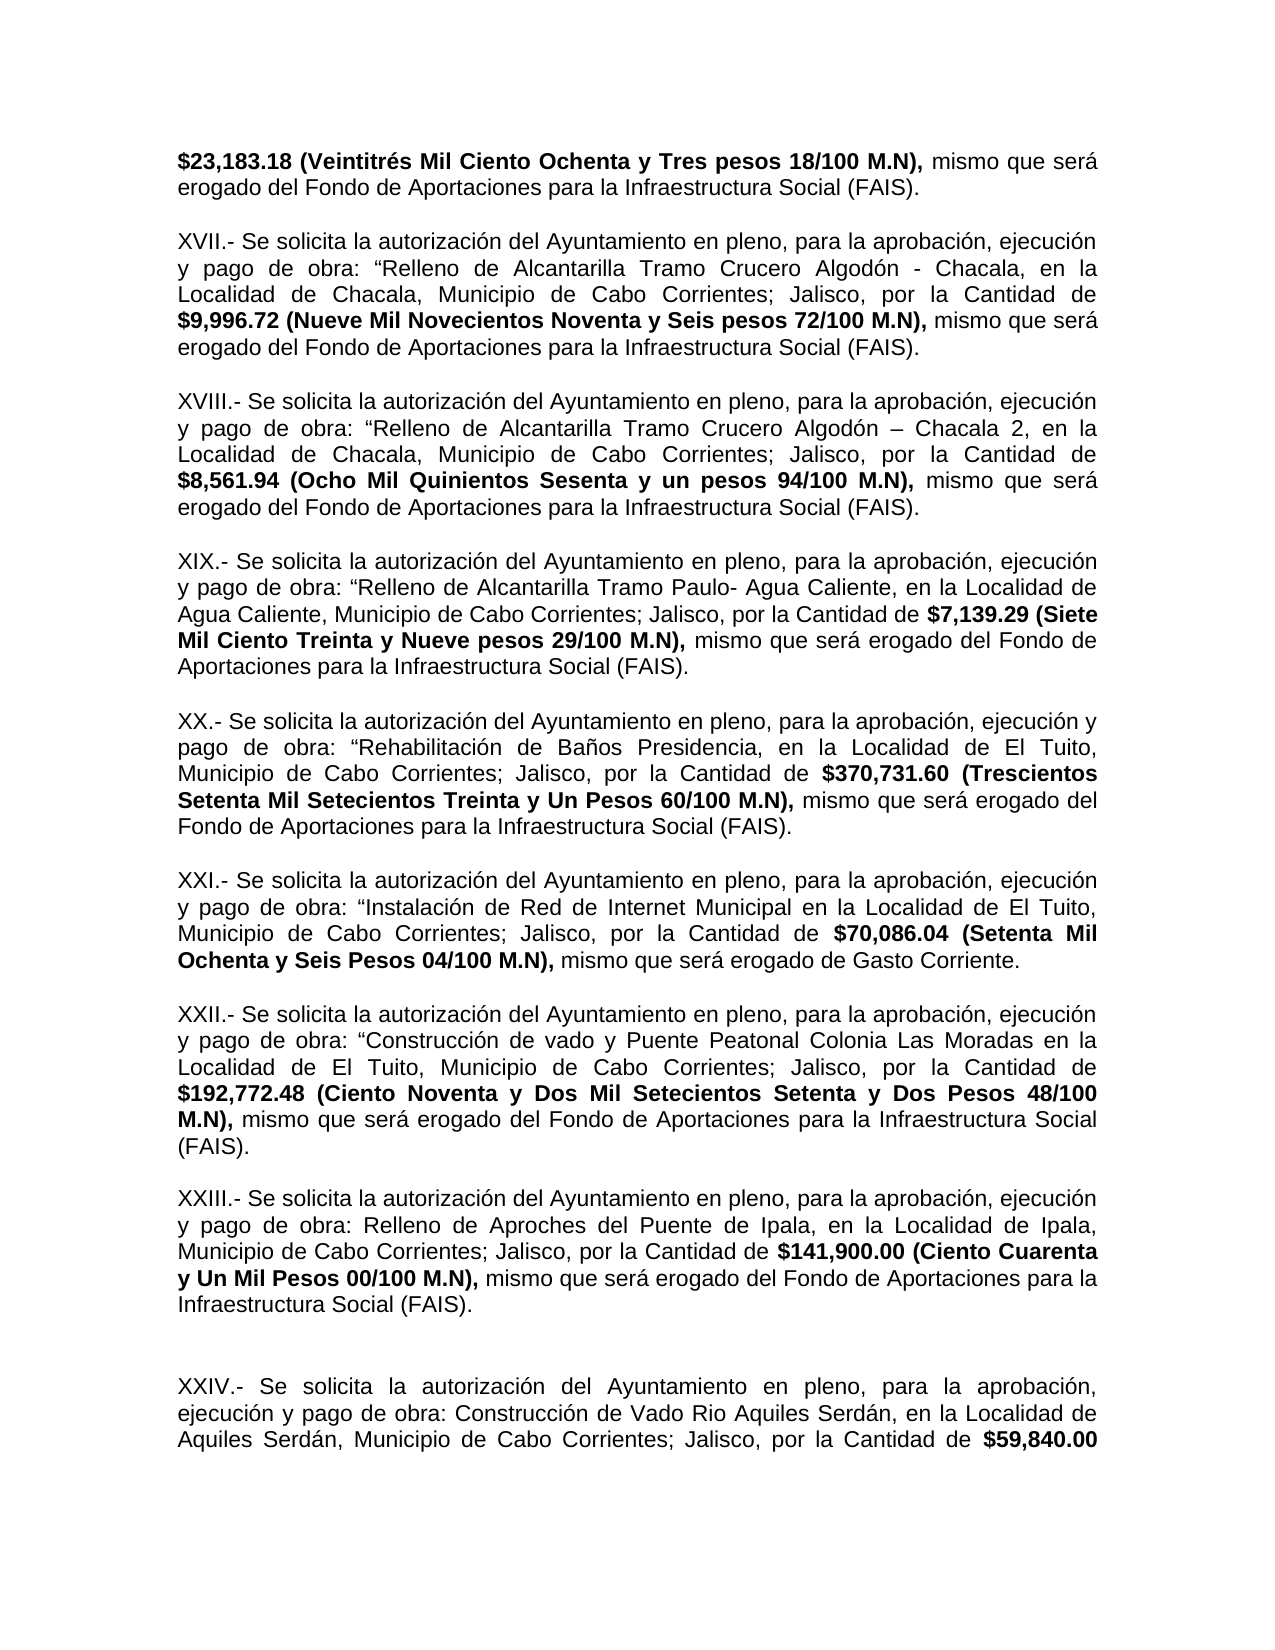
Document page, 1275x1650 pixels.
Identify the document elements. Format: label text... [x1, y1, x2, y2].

text XXI.- Se solicita la autorización del Ayuntamiento en pleno, para la aprobación, ejecución y pago de obra: “Instalación de Red de Internet Municipal en la Localidad de El Tuito, Municipio de Cabo Corrientes; Jalisco, por la Cantidad de $70,086.04 (Setenta Mil Ochenta y Seis Pesos 04/100 M.N), mismo que será erogado de Gasto Corriente. [177, 867, 1098, 973]
text XVII.- Se solicita la autorización del Ayuntamiento en pleno, para la aprobación, ejecución y pago de obra: “Relleno de Alcantarilla Tramo Crucero Algodón - Chacala, en la Localidad de Chacala, Municipio de Cabo Corrientes; Jalisco, por la Cantidad de $9,996.72 (Nueve Mil Novecientos Noventa y Seis pesos 72/100 M.N), mismo que será erogado del Fondo de Aportaciones para la Infraestructura Social (FAIS). [177, 228, 1098, 360]
text XXIII.- Se solicita la autorización del Ayuntamiento en pleno, para la aprobación, ejecución y pago de obra: Relleno de Aproches del Puente de Ipala, en la Localidad de Ipala, Municipio de Cabo Corrientes; Jalisco, por la Cantidad de $141,900.00 (Ciento Cuarenta y Un Mil Pesos 00/100 M.N), mismo que será erogado del Fondo de Aportaciones para la Infraestructura Social (FAIS). [177, 1185, 1098, 1317]
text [177, 1373, 1098, 1452]
text XXII.- Se solicita la autorización del Ayuntamiento en pleno, para la aprobación, ejecución y pago de obra: “Construcción de vado y Puente Peatonal Colonia Las Moradas en la Localidad de El Tuito, Municipio de Cabo Corrientes; Jalisco, por la Cantidad de $192,772.48 (Ciento Noventa y Dos Mil Setecientos Setenta y Dos Pesos 48/100 M.N), mismo que será erogado del Fondo de Aportaciones para la Infraestructura Social (FAIS). [177, 1001, 1098, 1159]
text XVIII.- Se solicita la autorización del Ayuntamiento en pleno, para la aprobación, ejecución y pago de obra: “Relleno de Alcantarilla Tramo Crucero Algodón – Chacala 2, en la Localidad de Chacala, Municipio de Cabo Corrientes; Jalisco, por la Cantidad de $8,561.94 (Ocho Mil Quinientos Sesenta y un pesos 94/100 M.N), mismo que será erogado del Fondo de Aportaciones para la Infraestructura Social (FAIS). [177, 388, 1098, 520]
text XX.- Se solicita la autorización del Ayuntamiento en pleno, para la aprobación, ejecución y pago de obra: “Rehabilitación de Baños Presidencia, en la Localidad de El Tuito, Municipio de Cabo Corrientes; Jalisco, por la Cantidad de $370,731.60 (Trescientos Setenta Mil Setecientos Treinta y Un Pesos 60/100 M.N), mismo que será erogado del Fondo de Aportaciones para la Infraestructura Social (FAIS). [177, 708, 1098, 839]
text XIX.- Se solicita la autorización del Ayuntamiento en pleno, para la aprobación, ejecución y pago de obra: “Relleno de Alcantarilla Tramo Paulo- Agua Caliente, en la Localidad de Agua Caliente, Municipio de Cabo Corrientes; Jalisco, por la Cantidad de $7,139.29 (Siete Mil Ciento Treinta y Nueve pesos 29/100 M.N), mismo que será erogado del Fondo de Aportaciones para la Infraestructura Social (FAIS). [177, 548, 1098, 680]
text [177, 148, 1098, 200]
